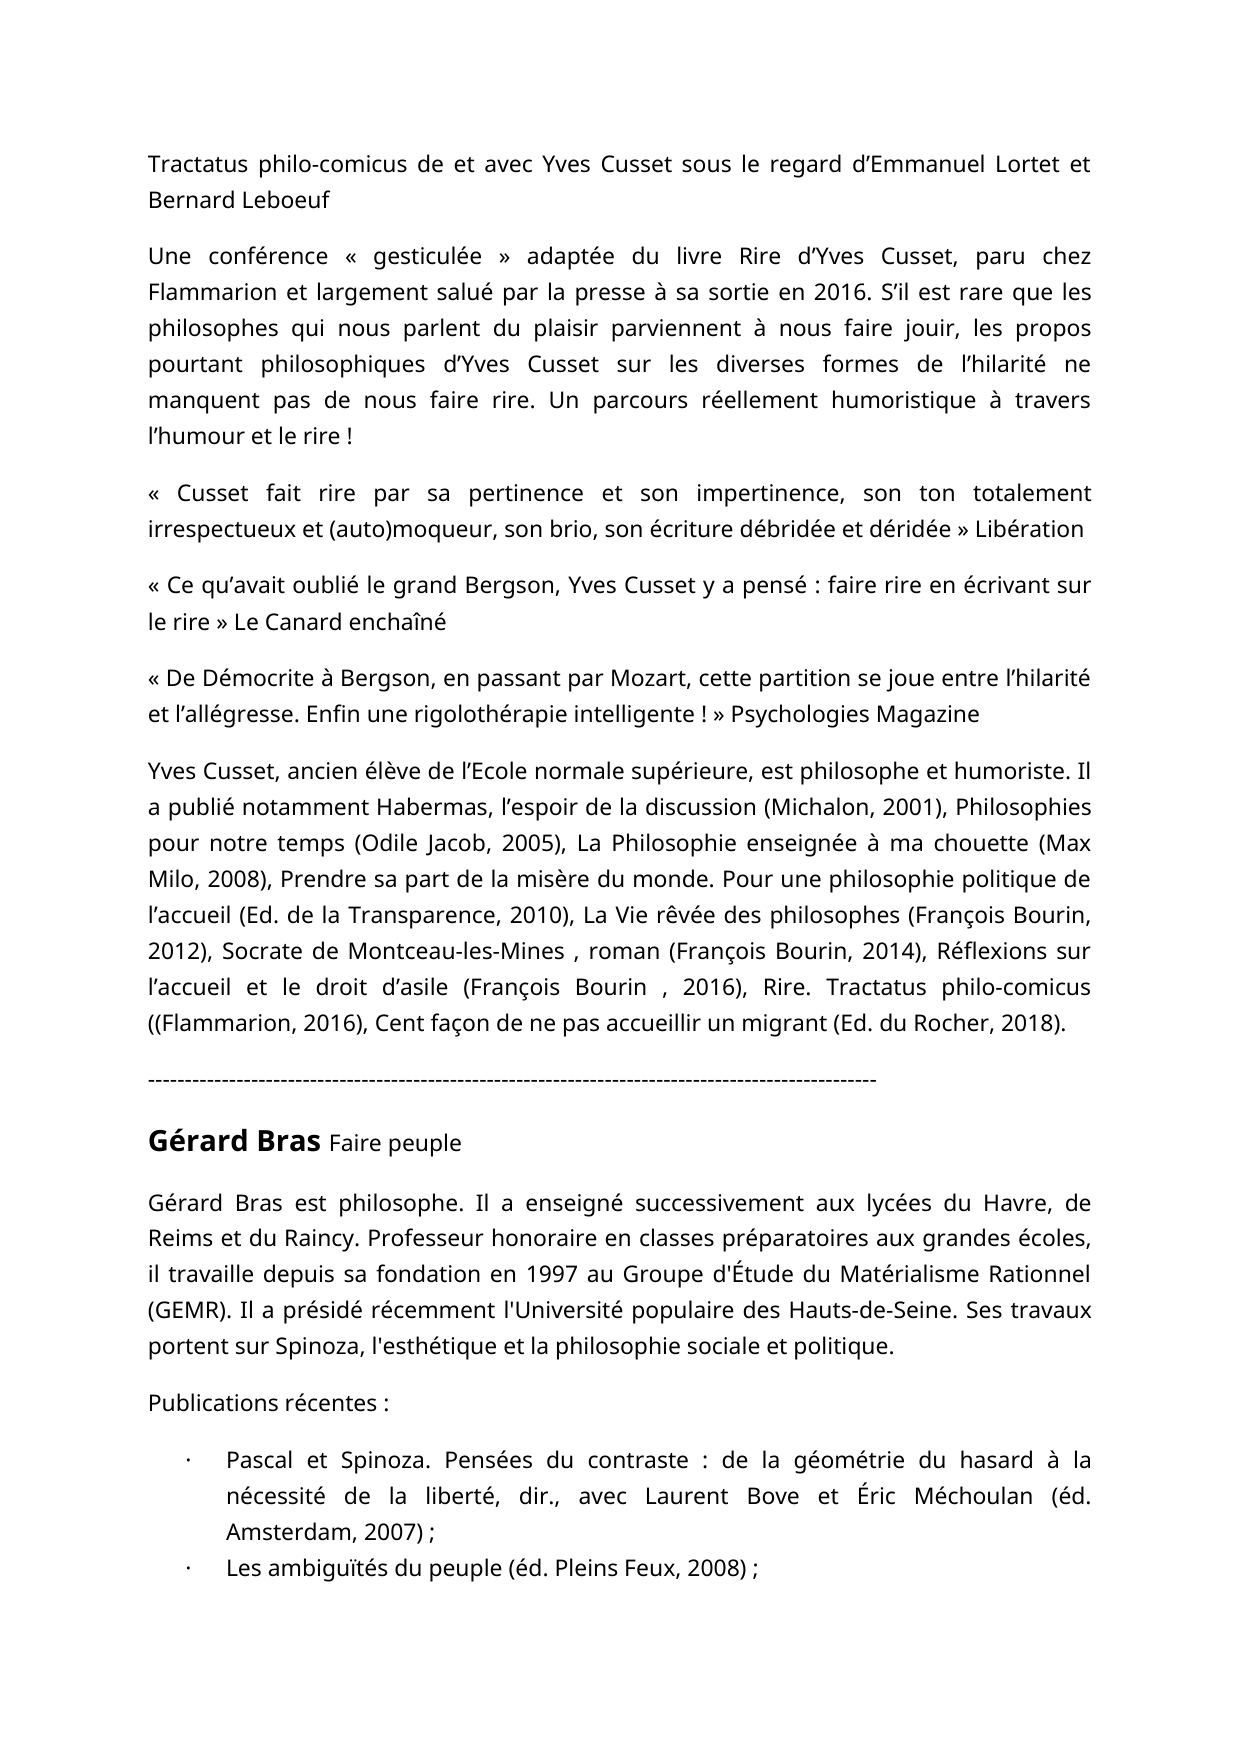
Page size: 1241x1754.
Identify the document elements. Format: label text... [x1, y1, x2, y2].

list Les ambiguïtés du peuple (éd. Pleins Feux, 2008) ; [185, 1552, 1093, 1583]
text « De Démocrite à Bergson, en passant par Mozart, cette partition se joue entre l’hilarité et l’allégresse. Enfin une rigolothérapie intelligente ! » Psychologies Magazine [148, 662, 1093, 729]
text « Ce qu’avait oublié le grand Bergson, Yves Cusset y a pensé : faire rire en écrivant sur le rire » Le Canard enchaîné [148, 569, 1093, 637]
text Yves Cusset, ancien élève de l’Ecole normale supérieure, est philosophe et humoriste. Il a publié notamment Habermas, l’espoir de la discussion (Michalon, 2001), Philosophies pour notre temps (Odile Jacob, 2005), La Philosophie enseignée à ma chouette (Max Milo, 2008), Prendre sa part de la misère du monde. Pour une philosophie politique de l’accueil (Ed. de la Transparence, 2010), La Vie rêvée des philosophes (François Bourin, 2012), Socrate de Montceau-les-Mines , roman (François Bourin, 2014), Réflexions sur l’accueil et le droit d’asile (François Bourin , 2016), Rire. Tractatus philo-comicus ((Flammarion, 2016), Cent façon de ne pas accueillir un migrant (Ed. du Rocher, 2018). [148, 755, 1093, 1038]
text Gérard Bras est philosophe. Il a enseigné successivement aux lycées du Havre, de Reims et du Raincy. Professeur honoraire en classes préparatoires aux grandes écoles, il travaille depuis sa fondation en 1997 au Groupe d'Étude du Matérialisme Rationnel (GEMR). Il a présidé récemment l'Université populaire des Hauts-de-Seine. Ses travaux portent sur Spinoza, l'esthétique et la philosophie sociale et politique. [148, 1186, 1093, 1361]
text Gérard Bras Faire peuple [148, 1120, 1093, 1160]
text Une conférence « gesticulée » adaptée du livre Rire d’Yves Cusset, paru chez Flammarion et largement salué par la presse à sa sortie en 2016. S’il est rare que les philosophes qui nous parlent du plaisir parviennent à nous faire jouir, les propos pourtant philosophiques d’Yves Cusset sur les diverses formes de l’hilarité ne manquent pas de nous faire rire. Un parcours réellement humoristique à travers l’humour et le rire ! [148, 240, 1093, 451]
list Pascal et Spinoza. Pensées du contraste : de la géométrie du hasard à la nécessité de la liberté, dir., avec Laurent Bove et Éric Méchoulan (éd. Amsterdam, 2007) ; [185, 1444, 1093, 1547]
text « Cusset fait rire par sa pertinence et son impertinence, son ton totalement irrespectueux et (auto)moqueur, son brio, son écriture débridée et déridée » Libération [148, 477, 1093, 544]
text --------------------------------------------------------------------------------------------------- [148, 1063, 1093, 1094]
text Publications récentes : [148, 1387, 1093, 1418]
text Tractatus philo-comicus de et avec Yves Cusset sous le regard d’Emmanuel Lortet et Bernard Leboeuf [148, 148, 1093, 215]
